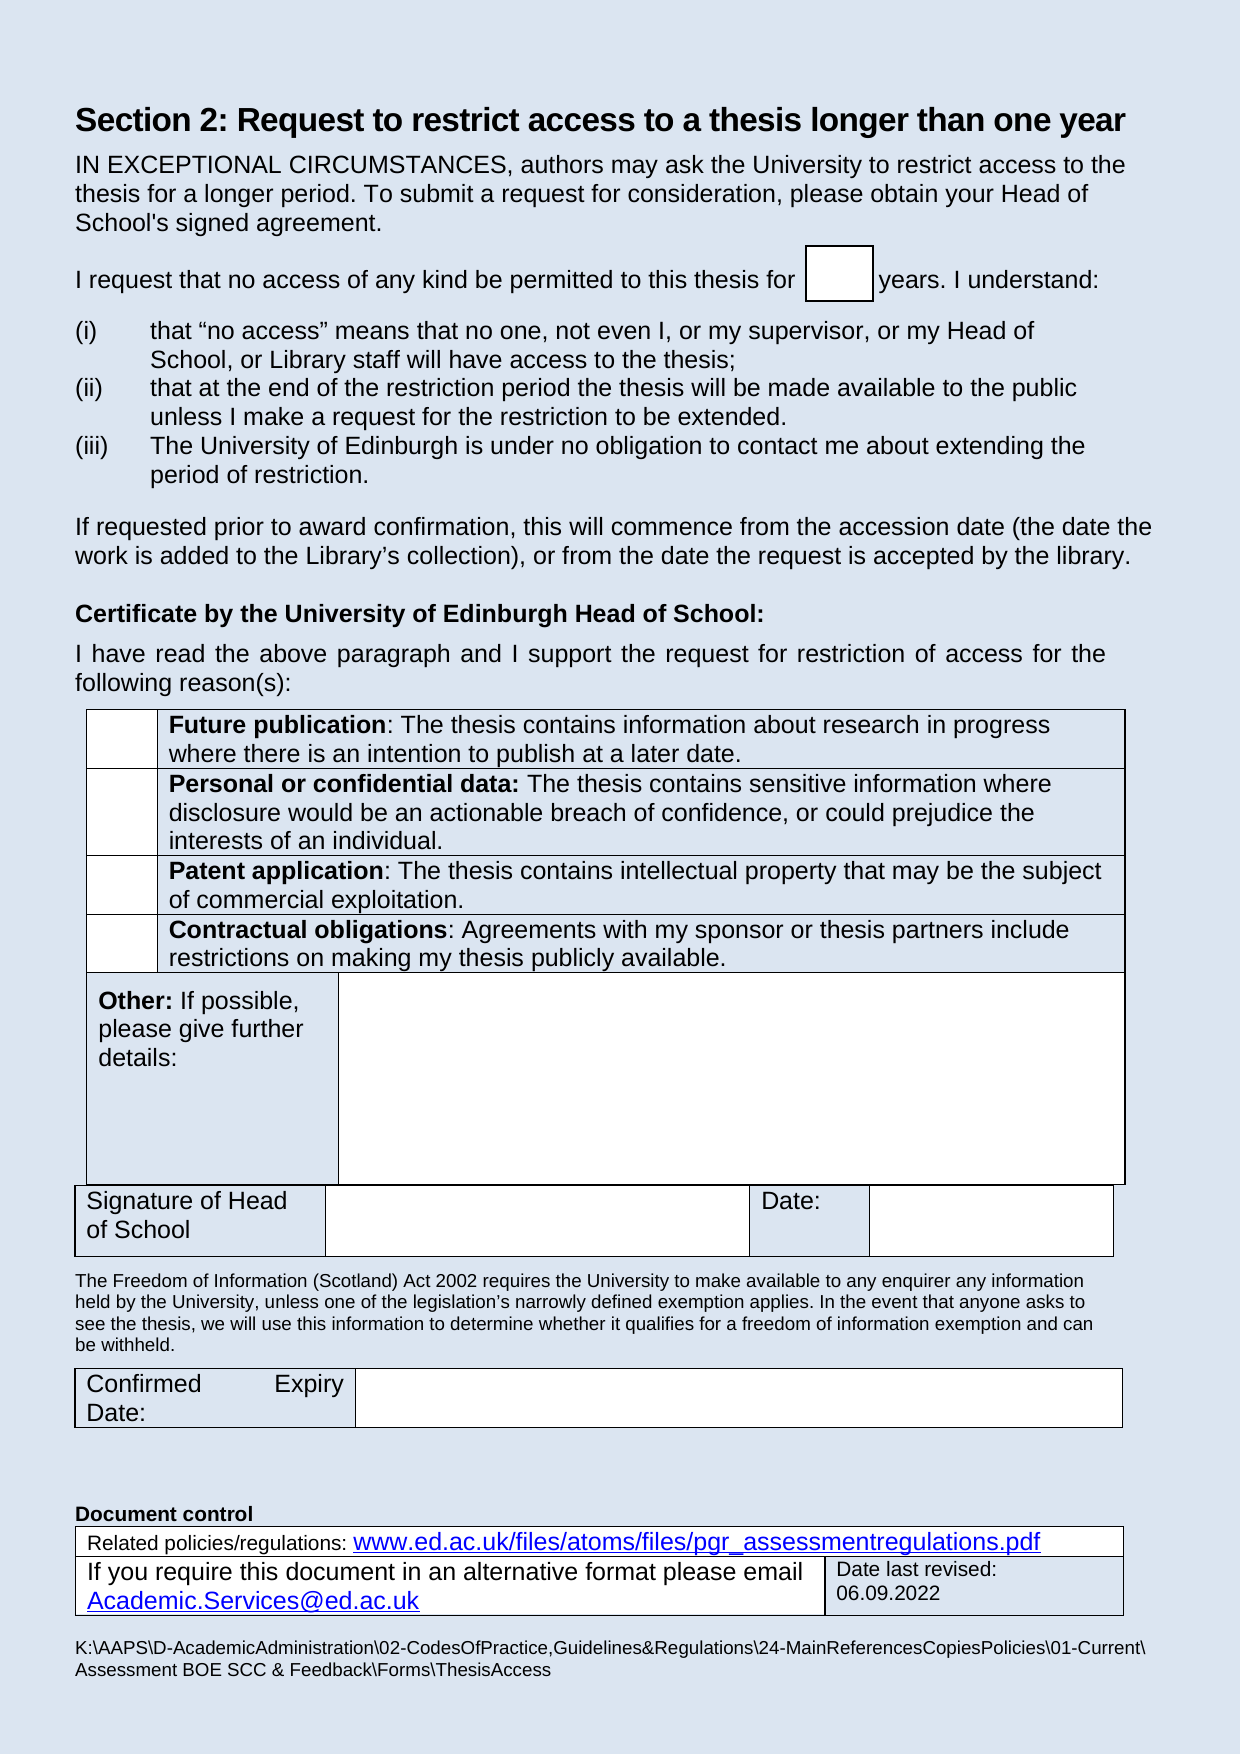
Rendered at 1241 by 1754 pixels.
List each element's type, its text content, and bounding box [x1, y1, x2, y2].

table_header [87, 710, 157, 768]
table_cell Personal or confidential data: The thesis contains sensitive information where disclosure would be an actionable breach of confidence, or could prejudice the interests of an individual. [158, 769, 1124, 855]
table_header Signature of Head of School [76, 1186, 325, 1256]
table_cell [87, 915, 157, 972]
text Section 2: Request to restrict access to a thesis longer than one year [75, 99, 1165, 138]
table_cell Other: If possible, please give further details: [87, 973, 338, 1184]
text If requested prior to award confirmation, this will commence from the accession date (the date the [75, 512, 1240, 541]
text I request that no access of any kind be permitted to this thesis for years. I understand: [75, 266, 805, 294]
table_header Future publication: The thesis contains information about research in progress where there is an intention to publish at a later date. [158, 710, 1124, 768]
list that “no access” means that no one, not even I, or my supervisor, or my Head of School, or Library staff will have access to the thesis; [75, 316, 1109, 373]
text I request that no access of any kind be permitted to this thesis for years. I understand: [874, 266, 1109, 294]
table_cell [87, 856, 157, 914]
table_cell [87, 769, 157, 855]
list that at the end of the restriction period the thesis will be made available to the public unless I make a request for the restriction to be extended. [75, 373, 1109, 431]
table_cell [339, 973, 1124, 1184]
text work is added to the Library’s collection), or from the date the request is accepted by the library. [75, 541, 1240, 570]
text The Freedom of Information (Scotland) Act 2002 requires the University to make available to any enquirer any information held by the University, unless one of the legislation’s narrowly defined exemption applies. In the event that anyone asks to see the thesis, we will use this information to determine whether it qualifies for a freedom of information exemption and can be withheld. [75, 1269, 1109, 1356]
list The University of Edinburgh is under no obligation to contact me about extending the [75, 431, 1240, 459]
text IN EXCEPTIONAL CIRCUMSTANCES, authors may ask the University to restrict access to the thesis for a longer period. To submit a request for consideration, please obtain your Head of School's signed agreement. [75, 151, 1165, 237]
table_header [326, 1186, 749, 1256]
text period of restriction. [150, 459, 1240, 488]
table_cell Contractual obligations: Agreements with my sponsor or thesis partners include restrictions on making my thesis publicly available. [158, 915, 1124, 972]
text I have read the above paragraph and I support the request for restriction of access for the following reason(s): [75, 639, 1109, 697]
table_header Date: [750, 1186, 869, 1256]
table_header [870, 1186, 1113, 1256]
table_cell Patent application: The thesis contains intellectual property that may be the subject of commercial exploitation. [158, 856, 1124, 914]
text Certificate by the University of Edinburgh Head of School: [75, 598, 1240, 627]
table_header [356, 1369, 1122, 1427]
table_header Confirmed Expiry Date: [76, 1369, 355, 1427]
